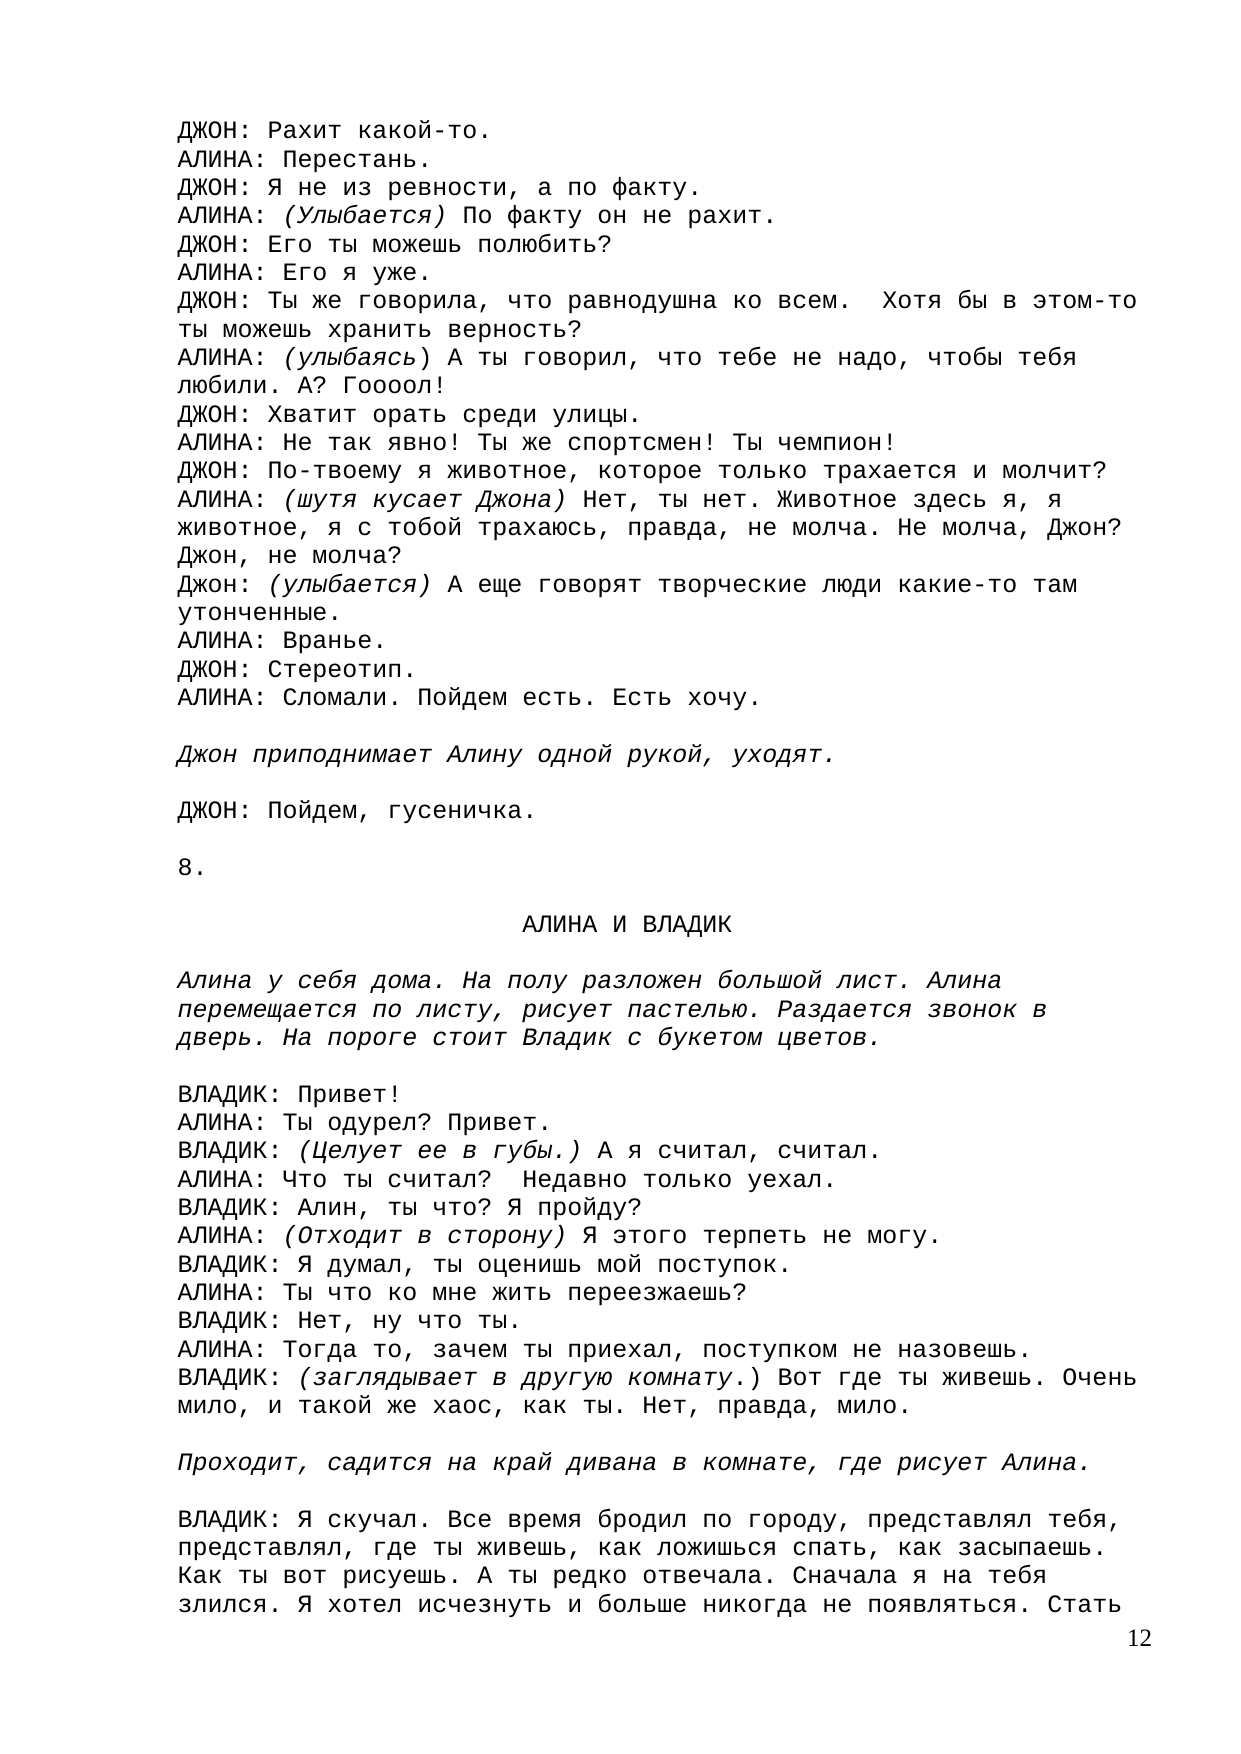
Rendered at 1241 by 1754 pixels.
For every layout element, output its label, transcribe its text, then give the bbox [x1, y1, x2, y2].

text ВЛАДИК: Я думал, ты оценишь мой поступок. [177, 1251, 1152, 1280]
text Проходит, садится на край дивана в комнате, где рисует Алина. [177, 1450, 1152, 1478]
text Джон: (улыбается) А еще говорят творческие люди какие-то там утонченные. [177, 571, 1152, 628]
text ВЛАДИК: (заглядывает в другую комнату.) Вот где ты живешь. Очень мило, и такой же хаос, как ты. Нет, правда, мило. [177, 1365, 1152, 1421]
text Алина у себя дома. На полу разложен большой лист. Алина перемещается по листу, рисует пастелью. Раздается звонок в дверь. На пороге стоит Владик с букетом цветов. [177, 968, 1152, 1053]
text ДЖОН: Ты же говорила, что равнодушна ко всем. Хотя бы в этом-то ты можешь хранить верность? [177, 288, 1152, 345]
text ДЖОН: Я не из ревности, а по факту. [177, 175, 1152, 203]
text ДЖОН: Пойдем, гусеничка. [177, 798, 1152, 826]
text Джон приподнимает Алину одной рукой, уходят. [177, 741, 1152, 770]
text АЛИНА: Тогда то, зачем ты приехал, поступком не назовешь. [177, 1336, 1152, 1365]
text АЛИНА: (улыбаясь) А ты говорил, что тебе не надо, чтобы тебя любили. А? Гоооол! [177, 345, 1152, 401]
text АЛИНА: Ты одурел? Привет. [177, 1110, 1152, 1138]
text АЛИНА: Сломали. Пойдем есть. Есть хочу. [177, 685, 1152, 713]
text ДЖОН: Рахит какой-то. [177, 118, 1152, 146]
text АЛИНА: Его я уже. [177, 260, 1152, 288]
text АЛИНА: (Улыбается) По факту он не рахит. [177, 203, 1152, 231]
text ДЖОН: Стереотип. [177, 656, 1152, 685]
text АЛИНА: (шутя кусает Джона) Нет, ты нет. Животное здесь я, я животное, я с тобой трахаюсь, правда, не молча. Не молча, Джон? Джон, не молча? [177, 486, 1152, 571]
text ДЖОН: Хватит орать среди улицы. [177, 401, 1152, 430]
text ВЛАДИК: Нет, ну что ты. [177, 1308, 1152, 1336]
text АЛИНА: Перестань. [177, 146, 1152, 175]
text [177, 1563, 1152, 1620]
text ВЛАДИК: Алин, ты что? Я пройду? [177, 1195, 1152, 1223]
text АЛИНА: Ты что ко мне жить переезжаешь? [177, 1280, 1152, 1308]
text ДЖОН: По-твоему я животное, которое только трахается и молчит? [177, 458, 1152, 486]
text ВЛАДИК: (Целует ее в губы.) А я считал, считал. [177, 1138, 1152, 1166]
text АЛИНА: Что ты считал? Недавно только уехал. [177, 1166, 1152, 1195]
text АЛИНА: Не так явно! Ты же спортсмен! Ты чемпион! [177, 430, 1152, 458]
text ДЖОН: Его ты можешь полюбить? [177, 231, 1152, 260]
text ВЛАДИК: Привет! [177, 1081, 1152, 1110]
text АЛИНА И ВЛАДИК [177, 911, 1152, 940]
text АЛИНА: (Отходит в сторону) Я этого терпеть не могу. [177, 1223, 1152, 1251]
text АЛИНА: Вранье. [177, 628, 1152, 656]
text 8. [177, 855, 1152, 883]
text ВЛАДИК: Я скучал. Все время бродил по городу, представлял тебя, представлял, где ты живешь, как ложишься спать, как засыпаешь. [177, 1506, 1152, 1563]
